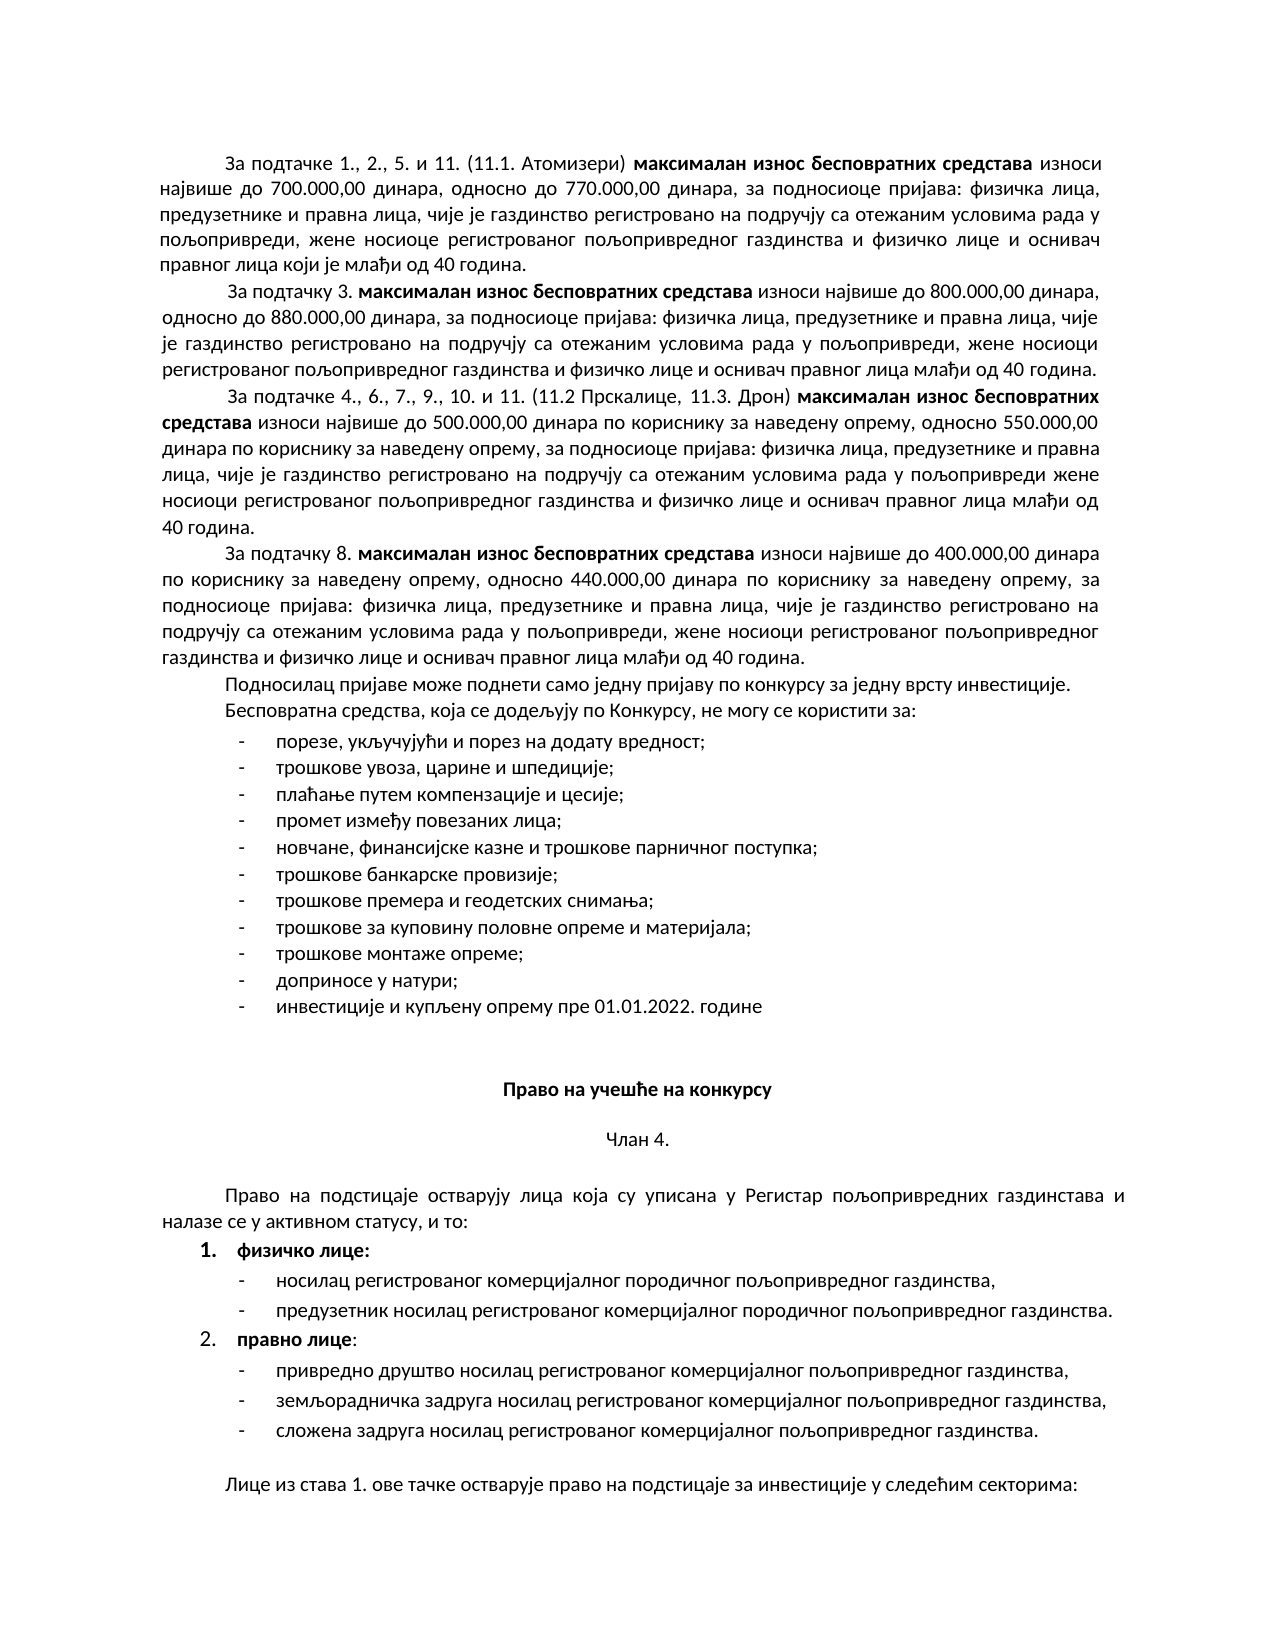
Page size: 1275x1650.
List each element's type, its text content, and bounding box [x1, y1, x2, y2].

list промет између повезаних лица; [238, 808, 1125, 833]
text Право на подстицаје остварују лица која су уписана у Регистар пољопривредних газдинстава и налазе се у активном статусу, и то: [162, 1182, 1125, 1234]
list сложена задруга носилац регистрованог комерцијалног пољопривредног газдинства. [238, 1417, 1125, 1443]
list привредно друштво носилац регистрованог комерцијалног пољопривредног газдинства, [238, 1357, 1125, 1383]
text За подтачкe 4., 6., 7., 9., 10. и 11. (11.2 Прскалице, 11.3. Дрон) максималан износ бесповратних средстава износи највише до 500.000,00 динара по кориснику за наведену опрему, односно 550.000,00 динара по кориснику за наведену опрему, за подносиоце пријава: физичка лица, предузетнике и правна лица, чије је газдинство регистровано на подручју са отежаним условима рада у пољопривреди жене носиоци регистрованог пољопривредног газдинства и физичко лице и оснивач правног лица млађи од 40 година. [162, 383, 1100, 539]
text Подносилац пријаве може поднети само једну пријаву по конкурсу за једну врсту инвестиције. [162, 672, 1112, 697]
list носилац регистрованог комерцијалног породичног пољопривредног газдинства, [238, 1268, 1125, 1293]
list порезе, укључујући и порез на додату вредност; [238, 728, 1125, 753]
list земљорадничка задруга носилац регистрованог комерцијалног пољопривредног газдинства, [238, 1387, 1125, 1413]
text За подтачкe 1., 2., 5. и 11. (11.1. Атомизери) максималан износ бесповратних средстава износи највише до 700.000,00 динара, односно до 770.000,00 динара, за подносиоце пријава: физичка лица, предузетнике и правна лица, чије је газдинство регистровано на подручју са отежаним условима рада у пољопривреди, жене носиоце регистрованог пољопривредног газдинства и физичко лице и оснивач правног лица који је млађи од 40 година. [159, 150, 1102, 277]
list трошкове премера и геодетских снимања; [238, 887, 1125, 913]
list трошкове монтаже опреме; [238, 941, 1125, 966]
text Бесповратна средства, која се додељују по Конкурсу, не могу се користити за: [225, 698, 1125, 723]
list инвестиције и купљену опрему пре 01.01.2022. године [238, 994, 1125, 1019]
list плаћање путем компензације и цесије; [238, 781, 1125, 806]
text Члан 4. [225, 1127, 1051, 1152]
list трошкове за куповину половне опреме и материјала; [238, 914, 1125, 939]
subtitle Право на учешће на конкурсу [224, 1076, 1051, 1101]
list предузетник носилац регистрованог комерцијалног породичног пољопривредног газдинства. [238, 1298, 1125, 1323]
text За подтачку 8. максималан износ бесповратних средстава износи највише до 400.000,00 динара по кориснику за наведену опрему, односно 440.000,00 динара по кориснику за наведену опрему, за подносиоце пријава: физичка лица, предузетнике и правна лица, чије је газдинство регистровано на подручју са отежаним условима рада у пољопривреди, жене носиоци регистрованог пољопривредног газдинства и физичко лице и оснивач правног лица млађи од 40 година. [162, 540, 1100, 670]
list трошкове увоза, царине и шпедиције; [238, 754, 1125, 780]
list трошкове банкарске провизије; [238, 861, 1125, 886]
subtitle физичко лице: [199, 1235, 1125, 1263]
text За подтачку 3. максималан износ бесповратних средстава износи највише до 800.000,00 динара, односно до 880.000,00 динара, за подносиоце пријава: физичка лица, предузетнике и правна лица, чије је газдинство регистровано на подручју са отежаним условима рада у пољопривреди, жене носиоци регистрованог пољопривредног газдинства и физичко лице и оснивач правног лица млађи од 40 година. [162, 278, 1100, 382]
list новчане, финансијске казне и трошкове парничног поступка; [238, 834, 1125, 859]
subtitle правно лице: [199, 1324, 1125, 1353]
text Лице из става 1. ове тачке остварује право на подстицаје за инвестиције у следећим секторима: [225, 1471, 1125, 1496]
list доприносе у натури; [238, 967, 1125, 992]
